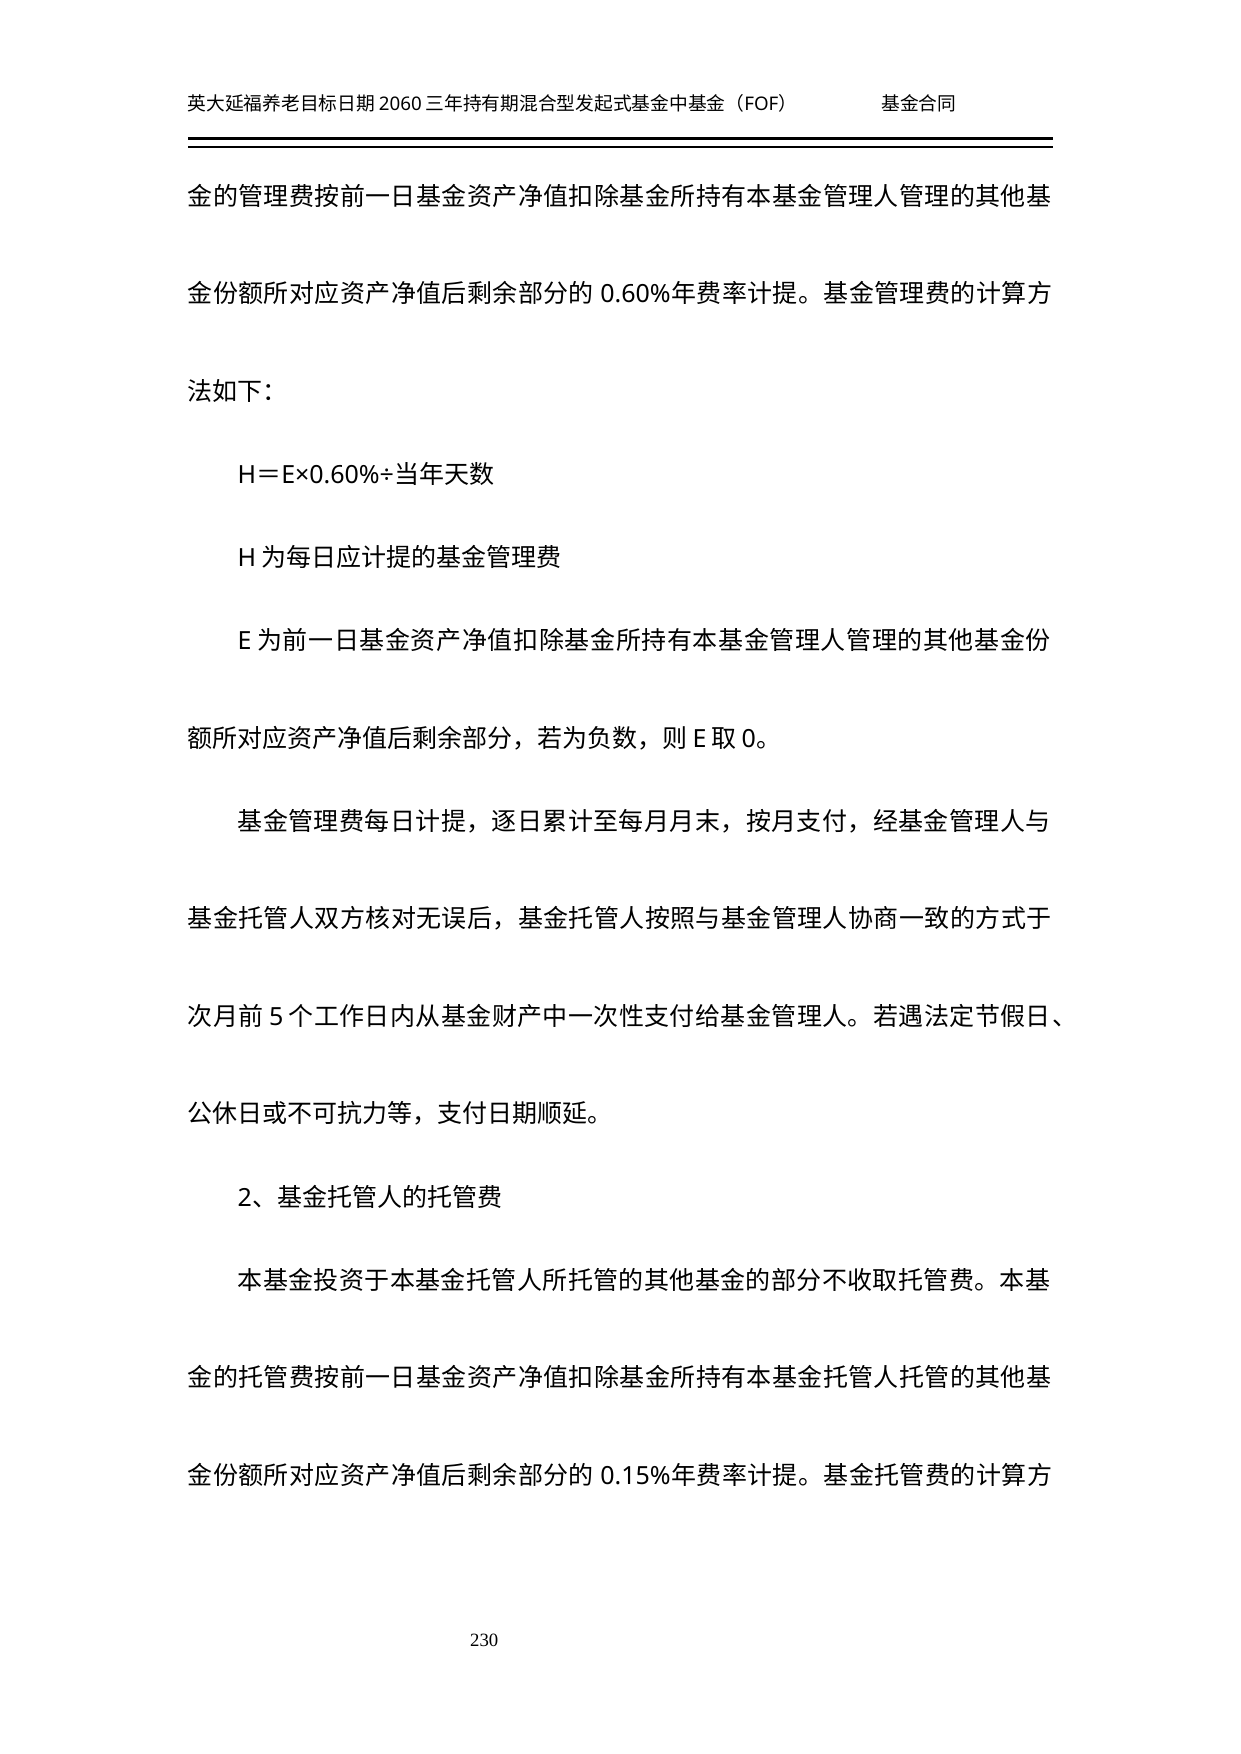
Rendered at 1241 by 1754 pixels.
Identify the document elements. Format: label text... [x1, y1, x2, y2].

text H＝E×0.60%÷当年天数 [187, 440, 1053, 505]
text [187, 1246, 1053, 1506]
text 2、基金托管人的托管费 [187, 1163, 1053, 1228]
text H为每日应计提的基金管理费 [187, 523, 1053, 588]
text 基金管理费每日计提，逐日累计至每月月末，按月支付，经基金管理人与基金托管人双方核对无误后，基金托管人按照与基金管理人协商一致的方式于次月前5个工作日内从基金财产中一次性支付给基金管理人。若遇法定节假日、公休日或不可抗力等，支付日期顺延。 [187, 787, 1053, 1144]
text E为前一日基金资产净值扣除基金所持有本基金管理人管理的其他基金份额所对应资产净值后剩余部分，若为负数，则E取0。 [187, 606, 1053, 769]
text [187, 162, 1053, 422]
